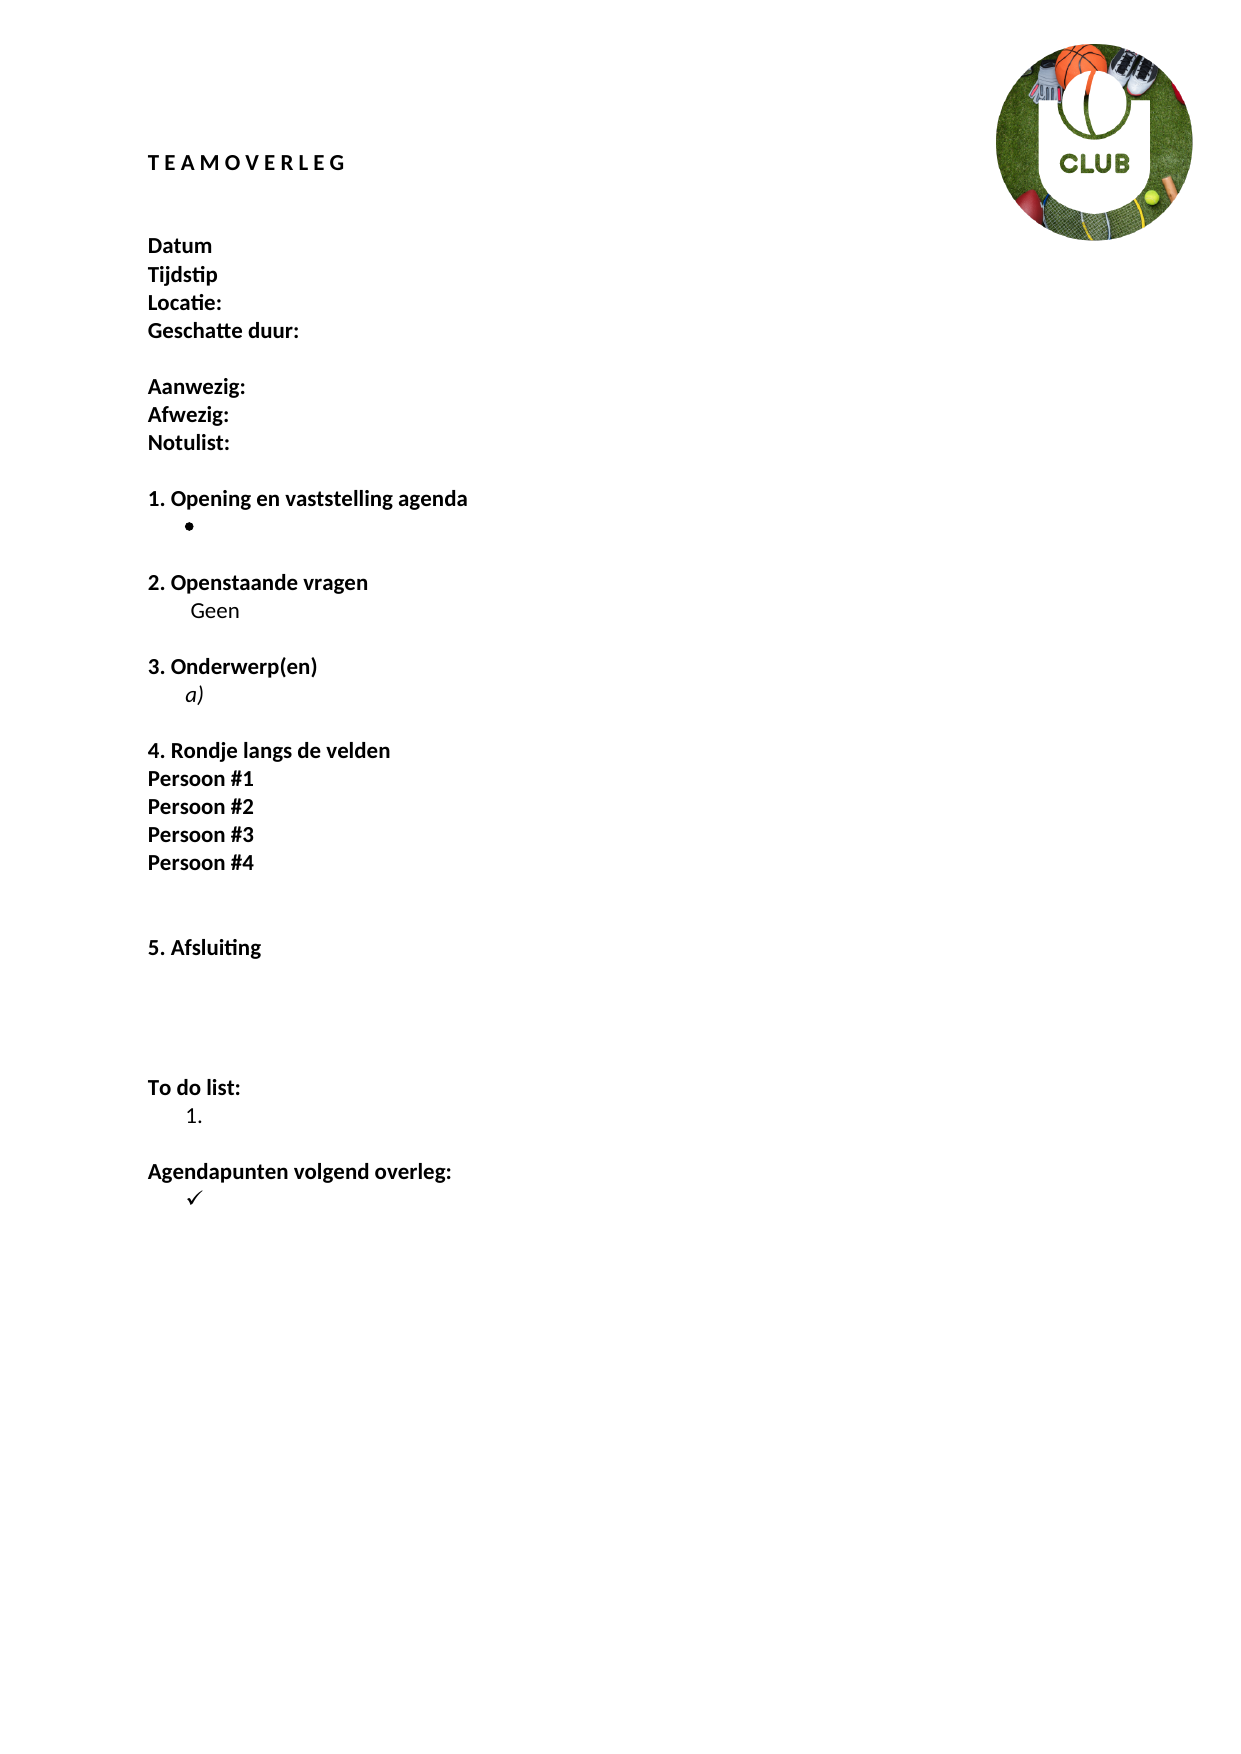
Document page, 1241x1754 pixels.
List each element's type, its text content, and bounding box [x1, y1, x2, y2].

text To do list: [148, 1073, 1093, 1101]
text 4. Rondje langs de velden [148, 736, 1093, 764]
text Persoon #3 [148, 821, 1093, 848]
text Agendapunten volgend overleg: [148, 1157, 1093, 1185]
text Locatie: [148, 288, 1093, 316]
text 3. Onderwerp(en) [148, 652, 1093, 680]
text T E A M O V E R L E G [148, 148, 1093, 176]
text Geschatte duur: [148, 316, 1093, 344]
text Persoon #2 [148, 792, 1093, 821]
text 2. Openstaande vragen [148, 568, 1093, 596]
picture [955, 3, 1233, 281]
text Persoon #1 [148, 764, 1093, 792]
text Notulist: [148, 428, 1093, 456]
text Persoon #4 [148, 848, 1093, 877]
text Geen [190, 596, 1093, 624]
text 5. Afsluiting [148, 933, 1093, 961]
text Datum [148, 232, 1093, 260]
text Tijdstip [148, 260, 1093, 288]
text Afwezig: [148, 400, 1093, 428]
text 1. Opening en vaststelling agenda [148, 484, 1093, 512]
text Aanwezig: [148, 372, 1093, 400]
